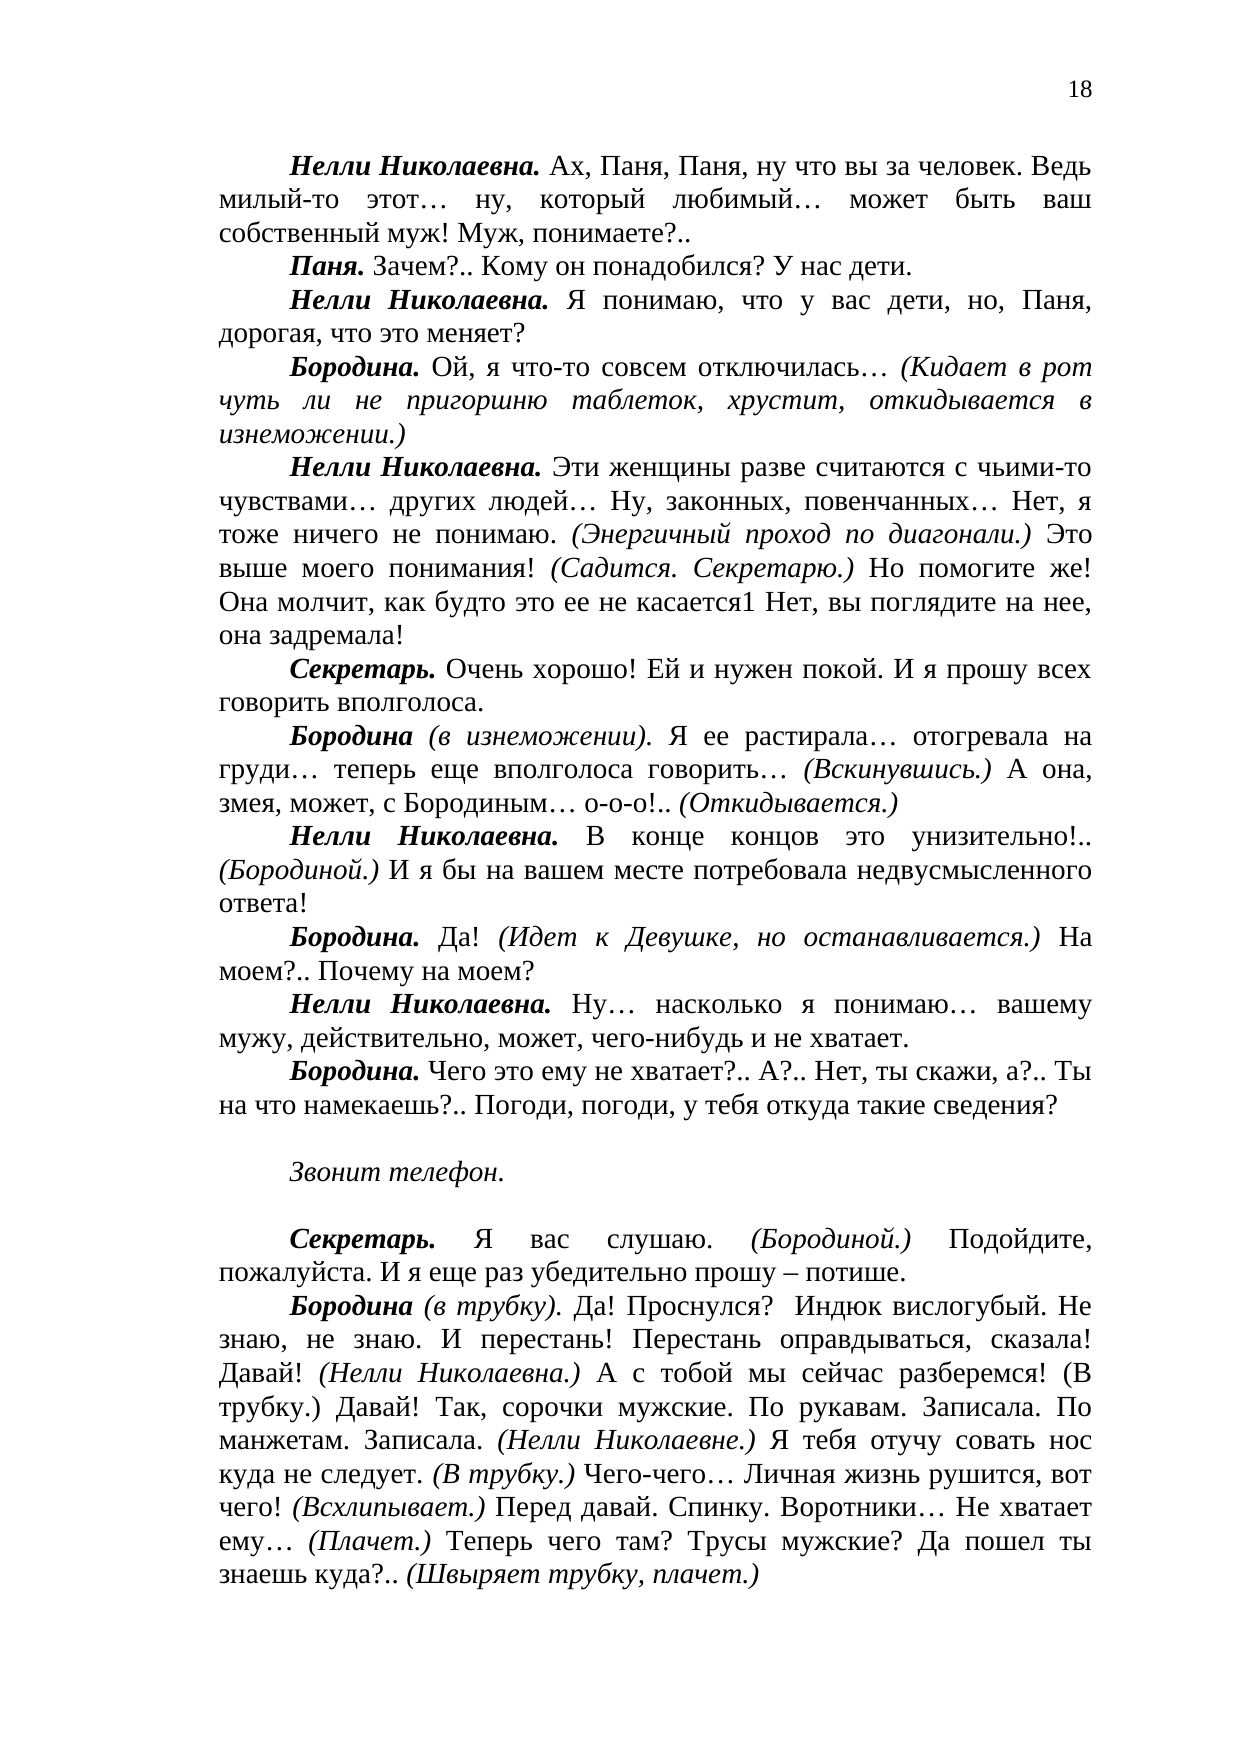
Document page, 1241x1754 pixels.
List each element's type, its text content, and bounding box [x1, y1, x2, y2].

text Бородина (в изнеможении). Я ее растирала… отогревала на груди… теперь еще вполголоса говорить… (Вскинувшись.) А она, змея, может, с Бородиным… о-о-о!.. (Откидывается.) [218, 718, 1093, 818]
text Бородина. Чего это ему не хватает?.. А?.. Нет, ты скажи, а?.. Ты на что намекаешь?.. Погоди, погоди, у тебя откуда такие сведения? [218, 1053, 1093, 1120]
text Секретарь. Очень хорошо! Ей и нужен покой. И я прошу всех говорить вполголоса. [218, 651, 1093, 718]
text Нелли Николаевна. Ах, Паня, Паня, ну что вы за человек. Ведь милый-то этот… ну, который любимый… может быть ваш собственный муж! Муж, понимаете?.. [218, 148, 1093, 248]
text Нелли Николаевна. Ну… насколько я понимаю… вашему мужу, действительно, может, чего-нибудь и не хватает. [218, 986, 1093, 1053]
text Звонит телефон. [218, 1154, 1093, 1187]
text Секретарь. Я вас слушаю. (Бородиной.) Подойдите, пожалуйста. И я еще раз убедительно прошу – потише. [218, 1221, 1093, 1288]
text Нелли Николаевна. В конце концов это унизительно!.. (Бородиной.) И я бы на вашем месте потребовала недвусмысленного ответа! [218, 818, 1093, 919]
text Паня. Зачем?.. Кому он понадобился? У нас дети. [218, 248, 1093, 282]
text Бородина. Ой, я что-то совсем отключилась… (Кидает в рот чуть ли не пригоршню таблеток, хрустит, откидывается в изнеможении.) [218, 349, 1093, 449]
text Нелли Николаевна. Эти женщины разве считаются с чьими-то чувствами… других людей… Ну, законных, повенчанных… Нет, я тоже ничего не понимаю. (Энергичный проход по диагонали.) Это выше моего понимания! (Садится. Секретарю.) Но помогите же! Она молчит, как будто это ее не касается1 Нет, вы поглядите на нее, она задремала! [218, 449, 1093, 651]
text Бородина (в трубку). Да! Проснулся? Индюк вислогубый. Не знаю, не знаю. И перестань! Перестань оправдываться, сказала! Давай! (Нелли Николаевна.) А с тобой мы сейчас разберемся! (В трубку.) Давай! Так, сорочки мужские. По рукавам. Записала. По манжетам. Записала. (Нелли Николаевне.) Я тебя отучу совать нос куда не следует. (В трубку.) Чего-чего… Личная жизнь рушится, вот чего! (Всхлипывает.) Перед давай. Спинку. Воротники… Не хватает ему… (Плачет.) Теперь чего там? Трусы мужские? Да пошел ты знаешь куда?.. (Швыряет трубку, плачет.) [218, 1288, 1093, 1590]
text Бородина. Да! (Идет к Девушке, но останавливается.) На моем?.. Почему на моем? [218, 919, 1093, 986]
text Нелли Николаевна. Я понимаю, что у вас дети, но, Паня, дорогая, что это меняет? [218, 282, 1093, 349]
